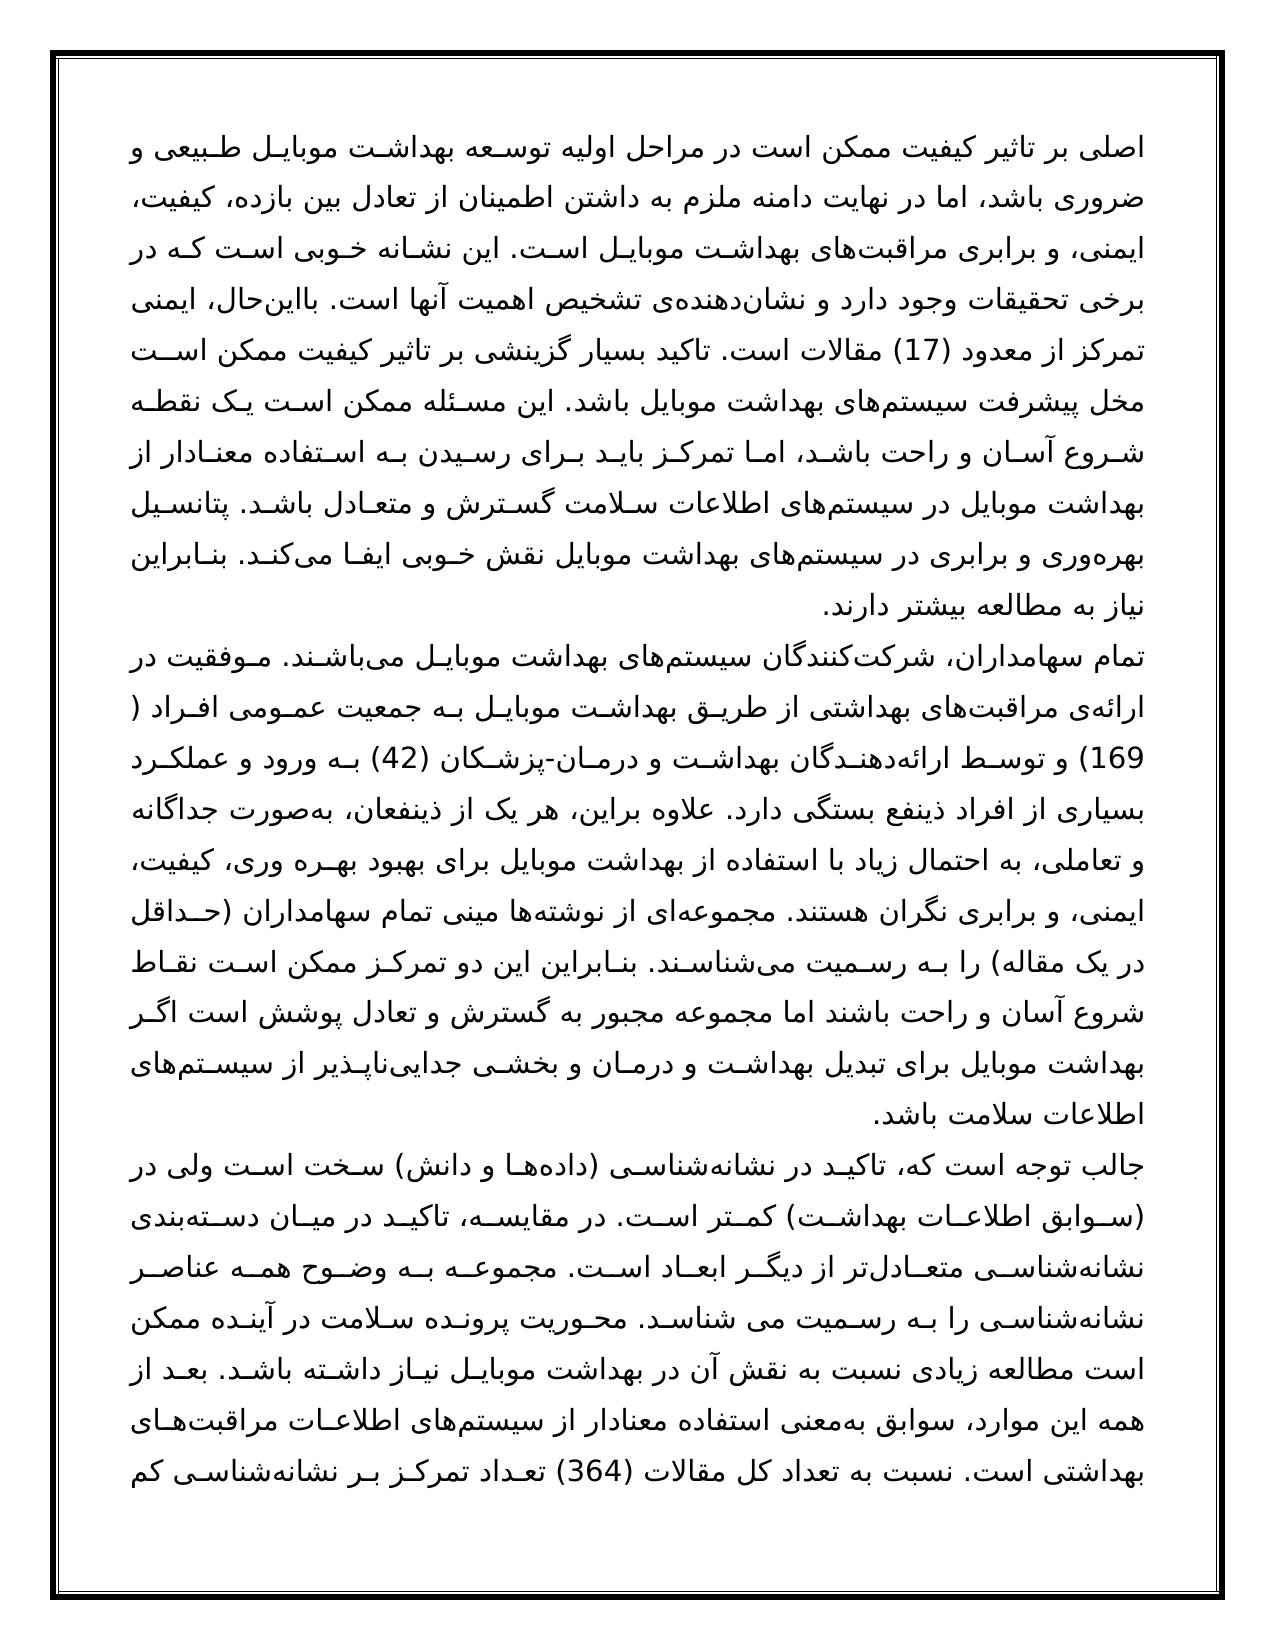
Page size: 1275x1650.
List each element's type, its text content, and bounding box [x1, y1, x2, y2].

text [130, 1149, 1145, 1488]
text تمام سهامداران، شرکت‌کنندگان سیستم‌های بهداشت موبایل می‌باشند. موفقیت در ارائه‌ی مراقبت‌های بهداشتی از طریق بهداشت موبایل به جمعیت عمومی افراد (169) و توسط ارائه‌دهندگان بهداشت و درمان-پزشکان (42) به ورود و عملکرد بسیاری از افراد ذینفع بستگی دارد. علاوه براین، هر یک از ذینفعان، به‌صورت جداگانه و تعاملی، به احتمال زیاد با استفاده از بهداشت موبایل برای بهبود بهره وری، کیفیت، ایمنی، و برابری نگران هستند. مجموعه‌ای از نوشته‌ها مینی تمام سهامداران (حداقل در یک مقاله) را به رسمیت می‌شناسند. بنابراین این دو تمرکز ممکن است نقاط شروع آسان و راحت باشند اما مجموعه مجبور به گسترش و تعادل پوشش است اگر بهداشت موبایل برای تبدیل بهداشت و درمان و بخشی جدایی‌ناپذیر از سیستم‌های اطلاعات سلامت باشد. [130, 639, 1145, 1132]
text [130, 130, 1145, 622]
